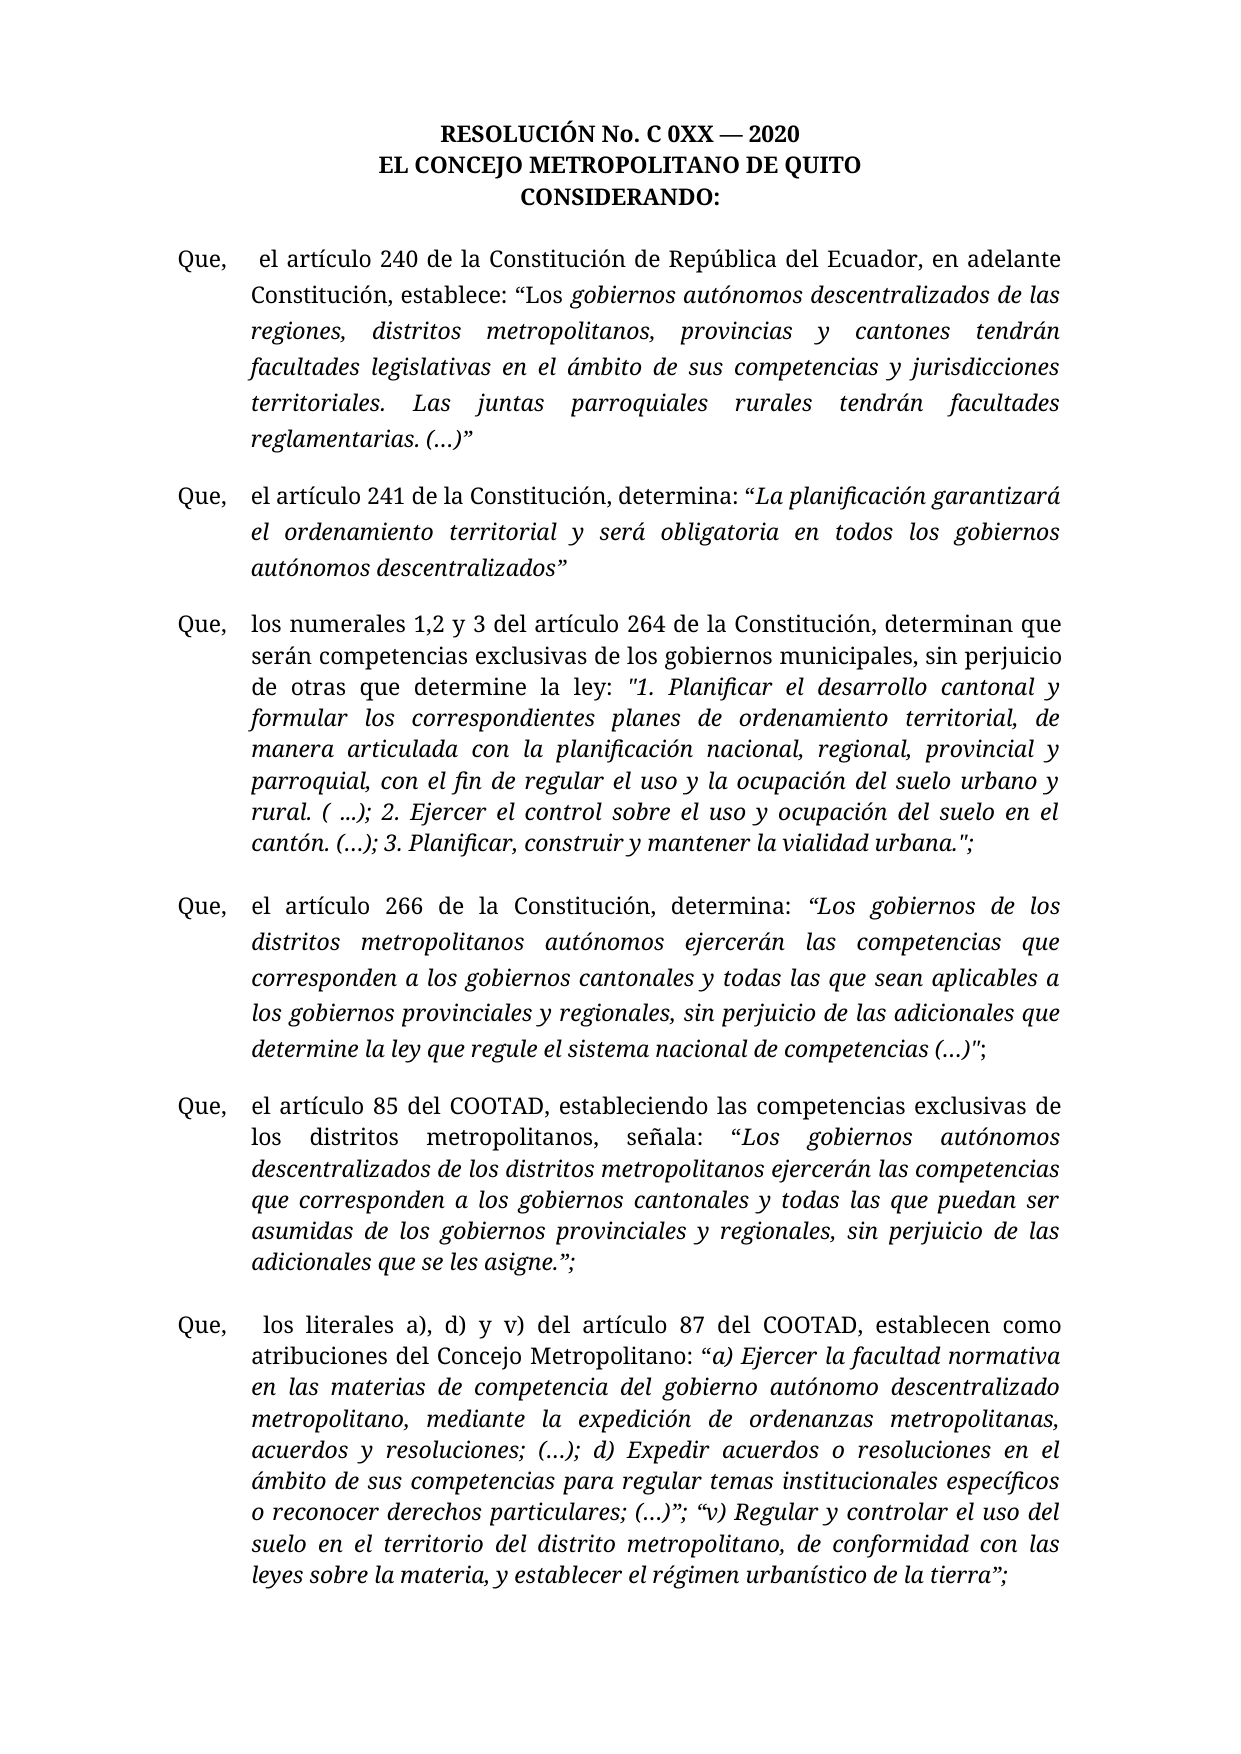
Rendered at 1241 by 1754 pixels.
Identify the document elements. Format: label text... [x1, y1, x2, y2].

text Que, los numerales 1,2 y 3 del artículo 264 de la Constitución, determinan que serán competencias exclusivas de los gobiernos municipales, sin perjuicio de otras que determine la ley: "1. Planificar el desarrollo cantonal y formular los correspondientes planes de ordenamiento territorial, de manera articulada con la planificación nacional, regional, provincial y parroquial, con el fin de regular el uso y la ocupación del suelo urbano y rural. ( ...); 2. Ejercer el control sobre el uso y ocupación del suelo en el cantón. (…); 3. Planificar, construir y mantener la vialidad urbana."; [177, 608, 1063, 858]
text Que, el artículo 85 del COOTAD, estableciendo las competencias exclusivas de los distritos metropolitanos, señala: “Los gobiernos autónomos descentralizados de los distritos metropolitanos ejercerán las competencias que corresponden a los gobiernos cantonales y todas las que puedan ser asumidas de los gobiernos provinciales y regionales, sin perjuicio de las adicionales que se les asigne.”; [177, 1090, 1063, 1278]
text Que, el artículo 241 de la Constitución, determina: “La planificación garantizará el ordenamiento territorial y será obligatoria en todos los gobiernos autónomos descentralizados” [177, 480, 1063, 583]
text RESOLUCIÓN No. C 0XX — 2020 [177, 118, 1063, 149]
text EL CONCEJO METROPOLITANO DE QUITO [177, 149, 1063, 181]
text Que, el artículo 266 de la Constitución, determina: “Los gobiernos de los distritos metropolitanos autónomos ejercerán las competencias que corresponden a los gobiernos cantonales y todas las que sean aplicables a los gobiernos provinciales y regionales, sin perjuicio de las adicionales que determine la ley que regule el sistema nacional de competencias (…)"; [177, 889, 1063, 1064]
text Que, los literales a), d) y v) del artículo 87 del COOTAD, establecen como atribuciones del Concejo Metropolitano: “a) Ejercer la facultad normativa en las materias de competencia del gobierno autónomo descentralizado metropolitano, mediante la expedición de ordenanzas metropolitanas, acuerdos y resoluciones; (…); d) Expedir acuerdos o resoluciones en el ámbito de sus competencias para regular temas institucionales específicos o reconocer derechos particulares; (…)”; “v) Regular y controlar el uso del suelo en el territorio del distrito metropolitano, de conformidad con las leyes sobre la materia, y establecer el régimen urbanístico de la tierra”; [177, 1309, 1063, 1590]
text Que, el artículo 240 de la Constitución de República del Ecuador, en adelante Constitución, establece: “Los gobiernos autónomos descentralizados de las regiones, distritos metropolitanos, provincias y cantones tendrán facultades legislativas en el ámbito de sus competencias y jurisdicciones territoriales. Las juntas parroquiales rurales tendrán facultades reglamentarias. (…)” [177, 243, 1063, 454]
text CONSIDERANDO: [177, 181, 1063, 212]
